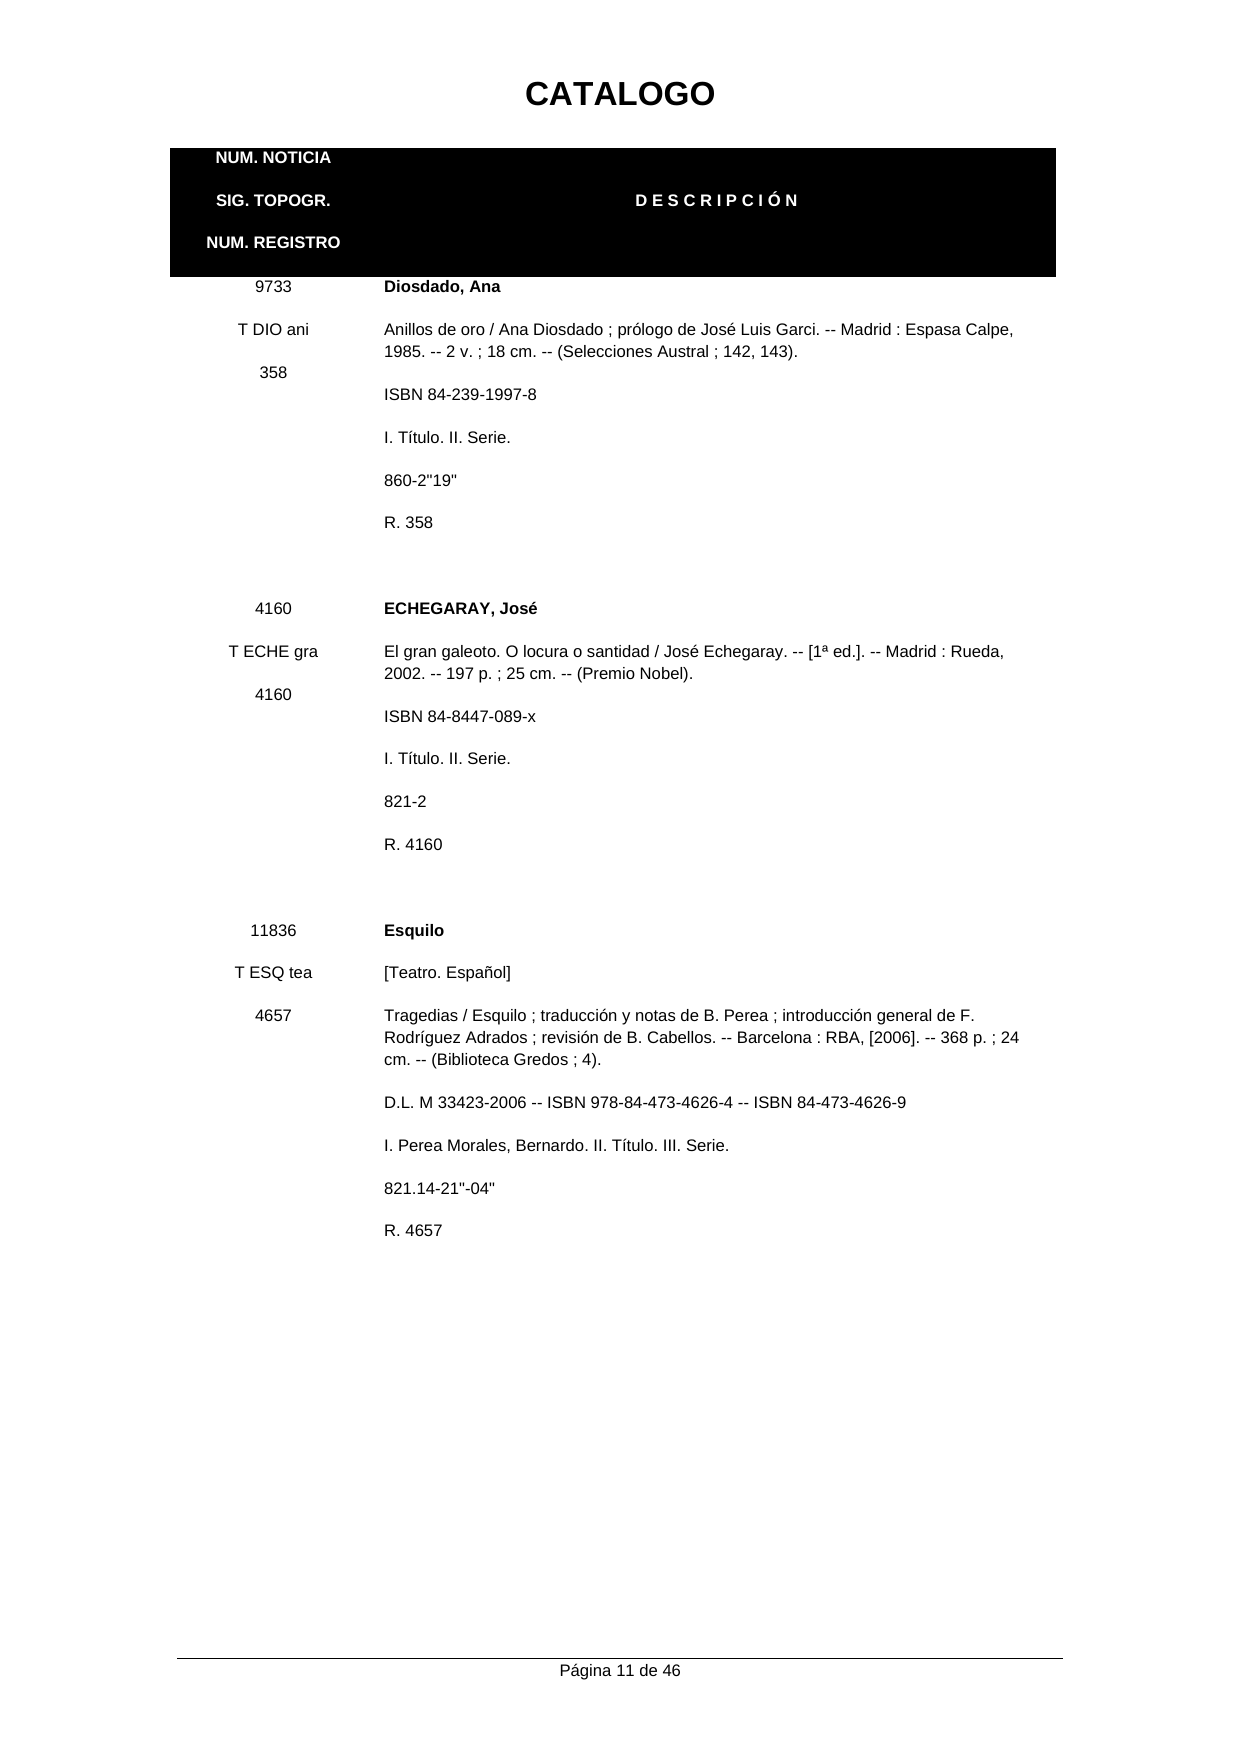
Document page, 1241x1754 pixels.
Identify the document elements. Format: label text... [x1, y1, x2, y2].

table_cell 4160 T ECHE gra 4160 [170, 599, 377, 920]
table_header NUM. NOTICIA SIG. TOPOGR. NUM. REGISTRO [170, 148, 377, 277]
table_header D E S C R I P C I Ó N [377, 148, 1056, 277]
table_cell 11836 T ESQ tea 4657 [170, 920, 377, 1307]
table_cell ECHEGARAY, José El gran galeoto. O locura o santidad / José Echegaray. -- [1ª ed.]. -- Madrid : Rueda, 2002. -- 197 p. ; 25 cm. -- (Premio Nobel). ISBN 84-8447-089-x I. Título. II. Serie. 821-2 R. 4160 [377, 599, 1056, 920]
table_cell Diosdado, Ana Anillos de oro / Ana Diosdado ; prólogo de José Luis Garci. -- Madrid : Espasa Calpe, 1985. -- 2 v. ; 18 cm. -- (Selecciones Austral ; 142, 143). ISBN 84-239-1997-8 I. Título. II. Serie. 860-2"19" R. 358 [377, 277, 1056, 599]
table_cell Esquilo [Teatro. Español] Tragedias / Esquilo ; traducción y notas de B. Perea ; introducción general de F. Rodríguez Adrados ; revisión de B. Cabellos. -- Barcelona : RBA, [2006]. -- 368 p. ; 24 cm. -- (Biblioteca Gredos ; 4). D.L. M 33423-2006 -- ISBN 978-84-473-4626-4 -- ISBN 84-473-4626-9 I. Perea Morales, Bernardo. II. Título. III. Serie. 821.14-21"-04" R. 4657 [377, 920, 1056, 1307]
table_cell 9733 T DIO ani 358 [170, 277, 377, 599]
